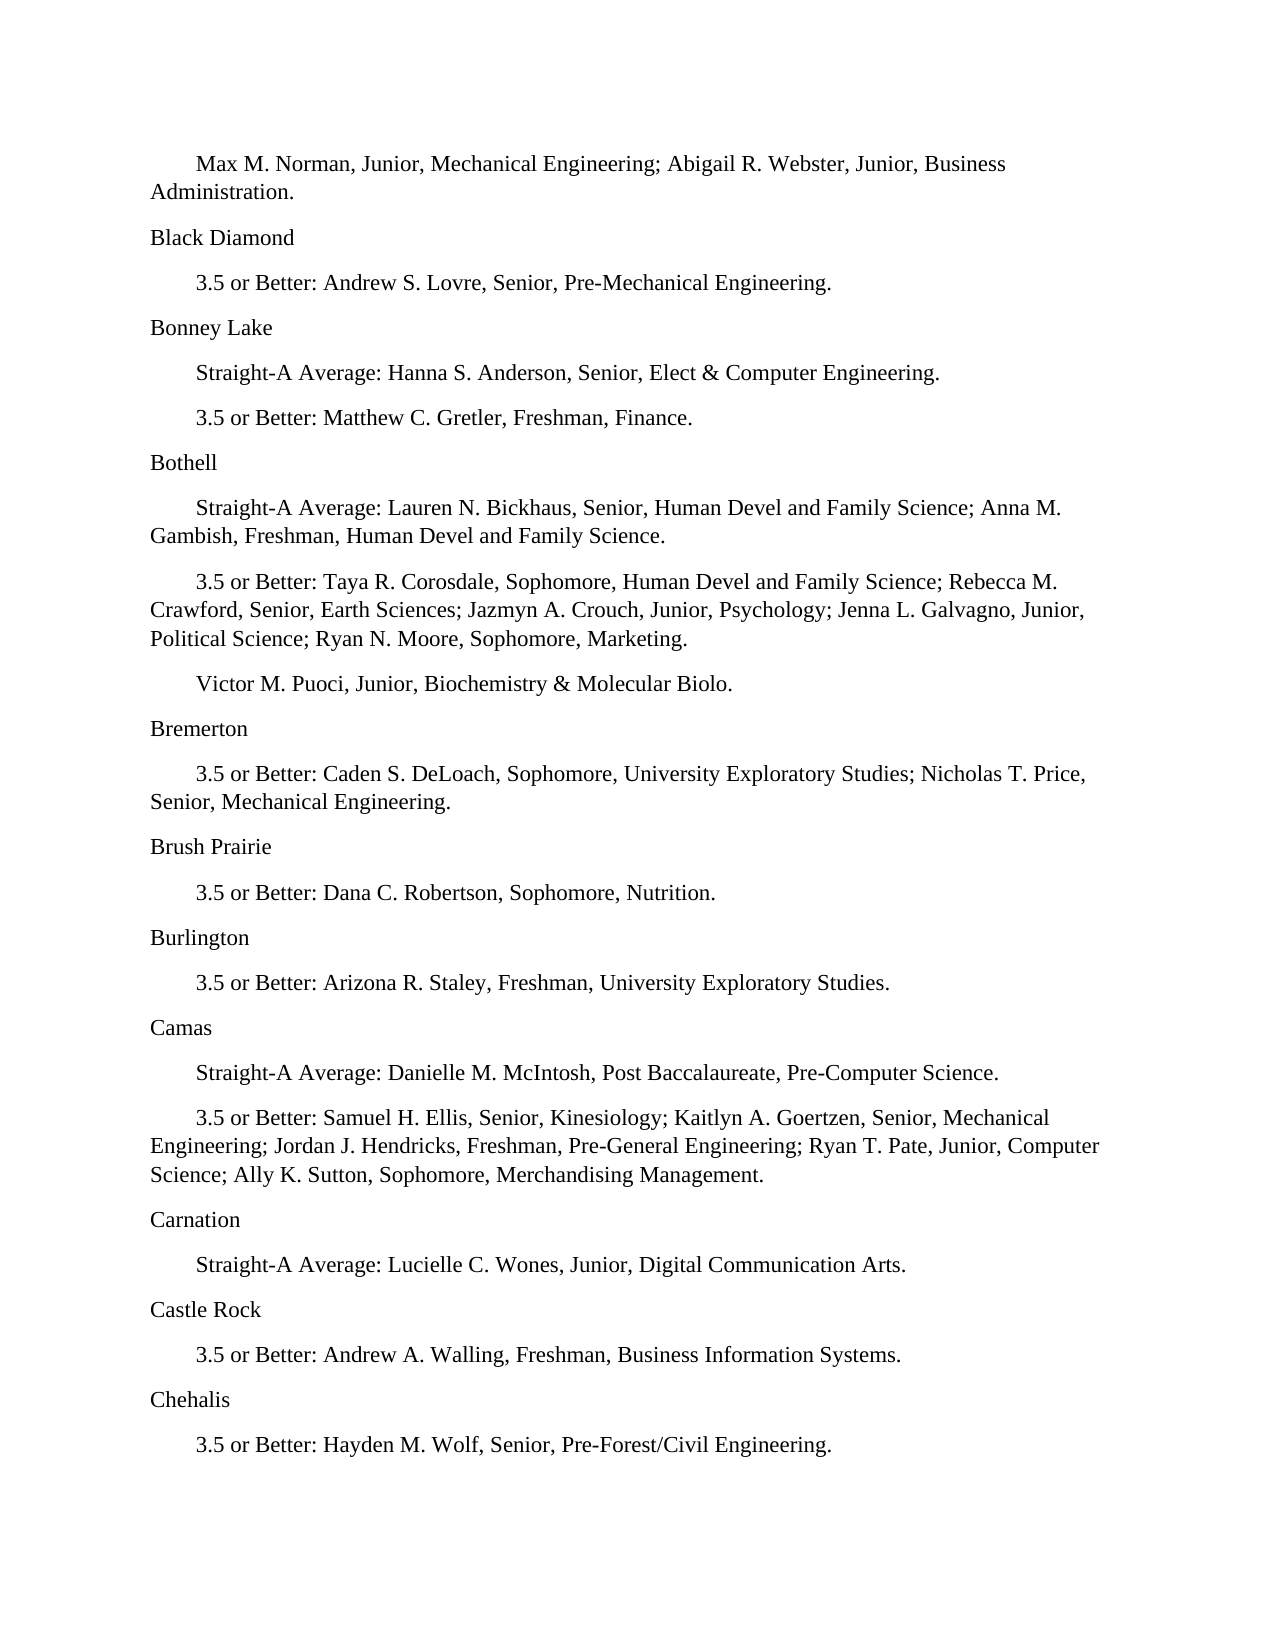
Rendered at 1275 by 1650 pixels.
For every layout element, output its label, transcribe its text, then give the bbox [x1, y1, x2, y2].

text 3.5 or Better: Samuel H. Ellis, Senior, Kinesiology; Kaitlyn A. Goertzen, Senior, Mechanical Engineering; Jordan J. Hendricks, Freshman, Pre-General Engineering; Ryan T. Pate, Junior, Computer Science; Ally K. Sutton, Sophomore, Merchandising Management. [150, 1104, 1125, 1187]
text Black Diamond [150, 223, 1125, 250]
text Chehalis [150, 1386, 1125, 1413]
text 3.5 or Better: Hayden M. Wolf, Senior, Pre-Forest/Civil Engineering. [150, 1432, 1125, 1458]
text 3.5 or Better: Matthew C. Gretler, Freshman, Finance. [150, 404, 1125, 430]
text Burlington [150, 924, 1125, 950]
text Straight-A Average: Lauren N. Bickhaus, Senior, Human Devel and Family Science; Anna M. Gambish, Freshman, Human Devel and Family Science. [150, 494, 1125, 549]
text 3.5 or Better: Caden S. DeLoach, Sophomore, University Exploratory Studies; Nicholas T. Price, Senior, Mechanical Engineering. [150, 760, 1125, 815]
text 3.5 or Better: Andrew A. Walling, Freshman, Business Information Systems. [150, 1341, 1125, 1368]
text Straight-A Average: Hanna S. Anderson, Senior, Elect & Computer Engineering. [150, 359, 1125, 385]
text Brush Prairie [150, 833, 1125, 860]
text 3.5 or Better: Taya R. Corosdale, Sophomore, Human Devel and Family Science; Rebecca M. Crawford, Senior, Earth Sciences; Jazmyn A. Crouch, Junior, Psychology; Jenna L. Galvagno, Junior, Political Science; Ryan N. Moore, Sophomore, Marketing. [150, 568, 1125, 651]
text Camas [150, 1014, 1125, 1040]
text Max M. Norman, Junior, Mechanical Engineering; Abigail R. Webster, Junior, Business Administration. [150, 150, 1125, 205]
text Carnation [150, 1206, 1125, 1232]
text Victor M. Puoci, Junior, Biochemistry & Molecular Biolo. [150, 670, 1125, 696]
text 3.5 or Better: Andrew S. Lovre, Senior, Pre-Mechanical Engineering. [150, 269, 1125, 295]
text Straight-A Average: Danielle M. McIntosh, Post Baccalaureate, Pre-Computer Science. [150, 1059, 1125, 1085]
text 3.5 or Better: Arizona R. Staley, Freshman, University Exploratory Studies. [150, 969, 1125, 995]
text Bonney Lake [150, 314, 1125, 340]
text Straight-A Average: Lucielle C. Wones, Junior, Digital Communication Arts. [150, 1251, 1125, 1277]
text Bothell [150, 449, 1125, 475]
text Bremerton [150, 715, 1125, 741]
text Castle Rock [150, 1296, 1125, 1323]
text 3.5 or Better: Dana C. Robertson, Sophomore, Nutrition. [150, 878, 1125, 905]
